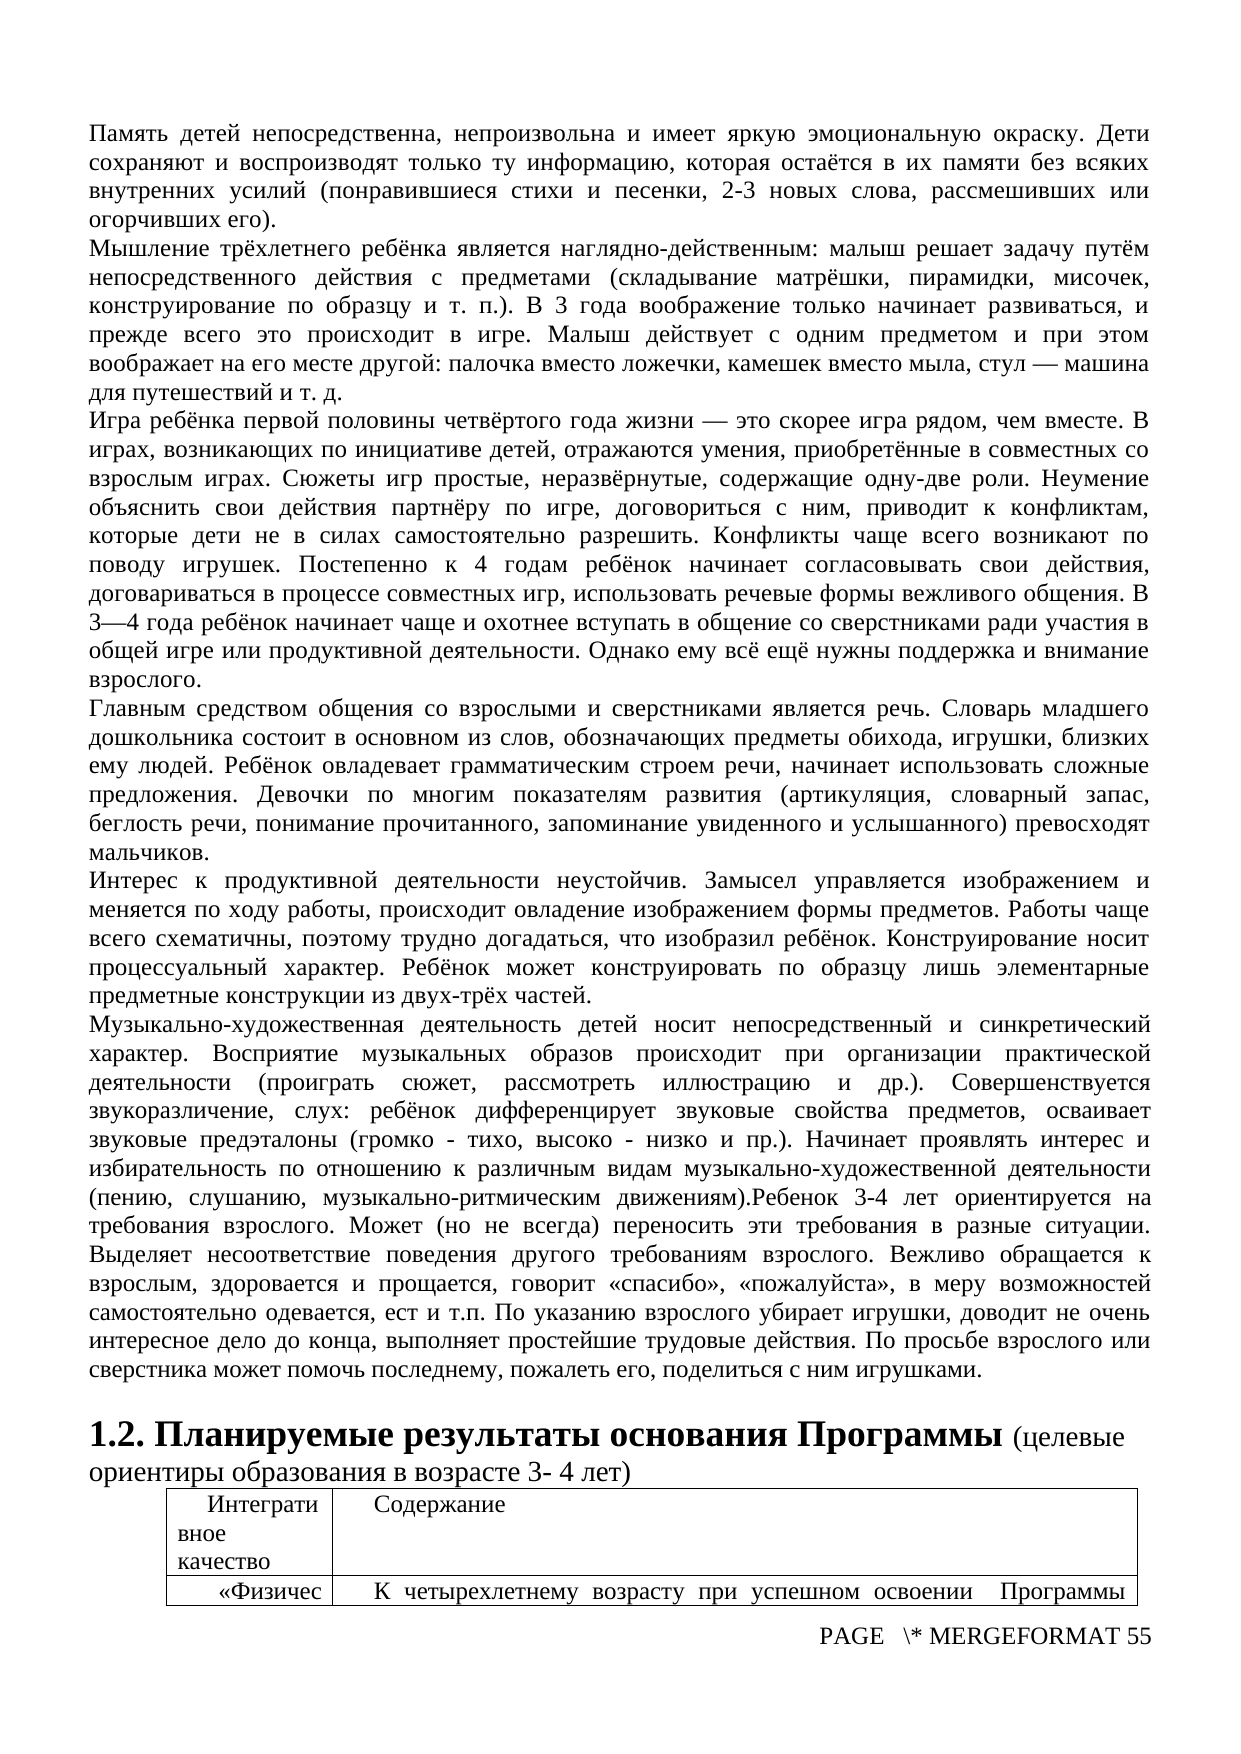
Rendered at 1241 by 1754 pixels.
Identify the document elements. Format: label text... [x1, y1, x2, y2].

text Игра ребёнка первой половины четвёртого года жизни — это скорее игра рядом, чем вместе. В играх, возникающих по инициативе детей, отражаются умения, приобретённые в совместных со взрослым играх. Сюжеты игр простые, неразвёрнутые, содержащие одну-две роли. Неумение объяснить свои действия партнёру по игре, договориться с ним, приводит к конфликтам, которые дети не в силах самостоятельно разрешить. Конфликты чаще всего возникают по поводу игрушек. Постепенно к 4 годам ребёнок начинает согласовывать свои действия, договариваться в процессе совместных игр, использовать речевые формы вежливого общения. В 3—4 года ребёнок начинает чаще и охотнее вступать в общение со сверстниками ради участия в общей игре или продуктивной деятельности. Однако ему всё ещё нужны поддержка и внимание взрослого. [88, 406, 1152, 693]
text Мышление трёхлетнего ребёнка является наглядно-действенным: малыш решает задачу путём непосредственного действия с предметами (складывание матрёшки, пирамидки, мисочек, конструирование по образцу и т. п.). В 3 года воображение только начинает развиваться, и прежде всего это происходит в игре. Малыш действует с одним предметом и при этом воображает на его месте другой: палочка вместо ложечки, камешек вместо мыла, стул — машина для путешествий и т. д. [88, 233, 1152, 406]
text 1.2. Планируемые результаты основания Программы (целевые ориентиры образования в возрасте 3- 4 лет) [88, 1411, 1152, 1488]
table_header Интегративное качество [167, 1489, 332, 1575]
text Главным средством общения со взрослыми и сверстниками является речь. Словарь младшего дошкольника состоит в основном из слов, обозначающих предметы обихода, игрушки, близких ему людей. Ребёнок овладевает грамматическим строем речи, начинает использовать сложные предложения. Девочки по многим показателям развития (артикуляция, словарный запас, беглость речи, понимание прочитанного, запоминание увиденного и услышанного) превосходят мальчиков. [88, 693, 1152, 866]
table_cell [333, 1576, 1137, 1605]
text Память детей непосредственна, непроизвольна и имеет яркую эмоциональную окраску. Дети сохраняют и воспроизводят только ту информацию, которая остаётся в их памяти без всяких внутренних усилий (понравившиеся стихи и песенки, 2-3 новых слова, рассмешивших или огорчивших его). [88, 118, 1152, 233]
table_header Содержание [333, 1489, 1137, 1575]
text Интерес к продуктивной деятельности неустойчив. Замысел управляется изображением и меняется по ходу работы, происходит овладение изображением формы предметов. Работы чаще всего схематичны, поэтому трудно догадаться, что изобразил ребёнок. Конструирование носит процессуальный характер. Ребёнок может конструировать по образцу лишь элементарные предметные конструкции из двух-трёх частей. [88, 866, 1152, 1009]
text Музыкально-художественная деятельность детей носит непосредственный и синкретический характер. Восприятие музыкальных образов происходит при организации практической деятельности (проиграть сюжет, рассмотреть иллюстрацию и др.). Совершенствуется звукоразличение, слух: ребёнок дифференцирует звуковые свойства предметов, осваивает звуковые предэталоны (громко - тихо, высоко - низко и пр.). Начинает проявлять интерес и избирательность по отношению к различным видам музыкально-художественной деятельности (пению, слушанию, музыкально-ритмическим движениям).Ребенок 3-4 лет ориентируется на требования взрослого. Может (но не всегда) переносить эти требования в разные ситуации. Выделяет несоответствие поведения другого требованиям взрослого. Вежливо обращается к взрослым, здоровается и прощается, говорит «спасибо», «пожалуйста», в меру возможностей самостоятельно одевается, ест и т.п. По указанию взрослого убирает игрушки, доводит не очень интересное дело до конца, выполняет простейшие трудовые действия. По просьбе взрослого или сверстника может помочь последнему, пожалеть его, поделиться с ним игрушками. [88, 1009, 1152, 1383]
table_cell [167, 1576, 332, 1605]
